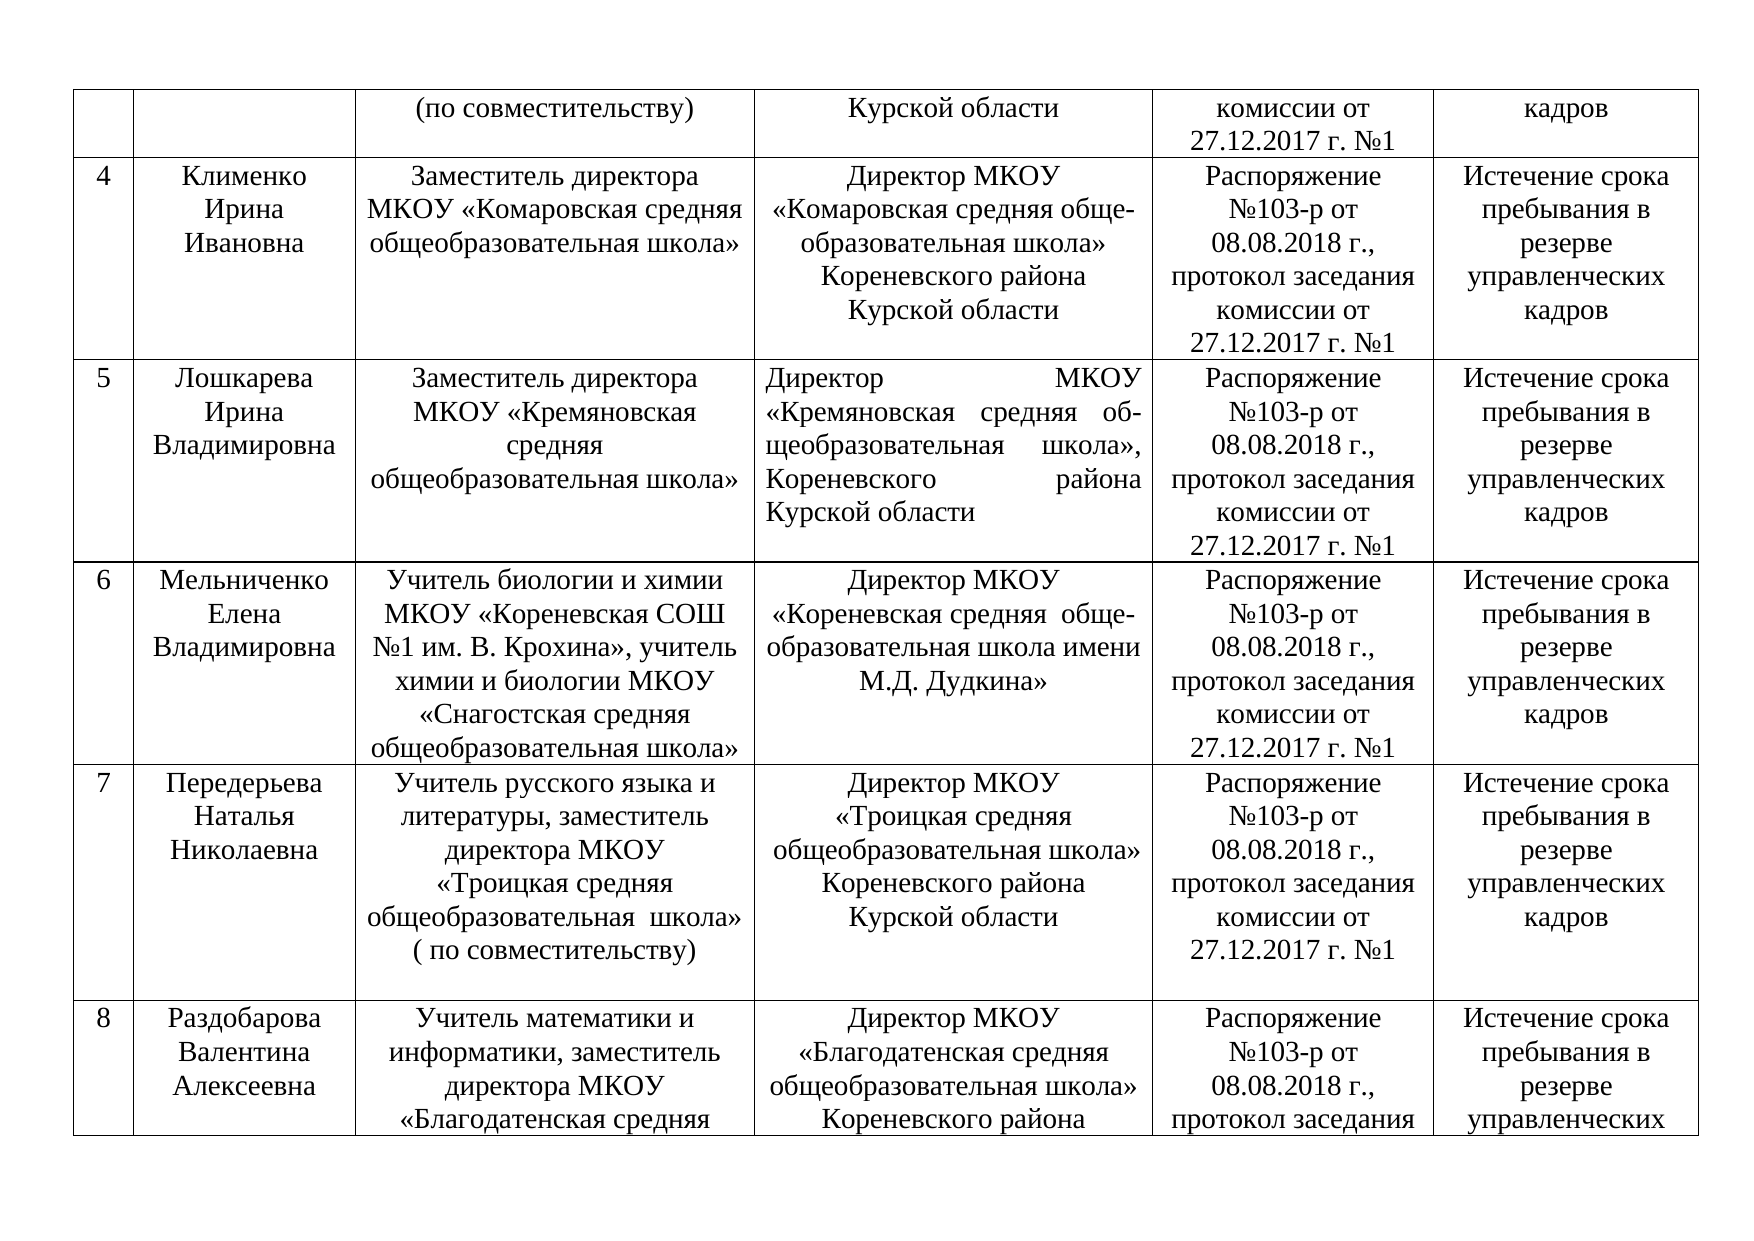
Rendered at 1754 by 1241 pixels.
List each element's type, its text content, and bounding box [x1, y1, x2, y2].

table_cell 7 [74, 765, 133, 999]
table_cell Учитель математики и информатики, заместитель директора МКОУ «Благодатенская средняя общеобразовательная школа» (по совместительству) [665, 1001, 754, 1135]
table_cell Директор МКОУ «Комаровская средняя обще-образовательная школа» Кореневского района Курской области [755, 158, 1152, 359]
table_cell 3 [74, 90, 133, 157]
table_cell Мельниченко Елена Владимировна [134, 563, 355, 764]
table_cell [1434, 90, 1698, 157]
table_cell Передерьева Наталья Николаевна [134, 765, 355, 999]
table_cell 8 [74, 1001, 133, 1135]
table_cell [356, 90, 754, 157]
table_cell Директор МКОУ «Благодатенская средняя общеобразовательная школа» Кореневского района Курской области [1059, 1001, 1152, 1135]
table_cell Заместитель директора МКОУ «Кремяновская средняя общеобразовательная школа» [356, 360, 754, 561]
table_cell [1434, 1001, 1698, 1135]
table_cell Учитель математики и информатики, заместитель директора МКОУ «Благодатенская средняя общеобразовательная школа» (по совместительству) [356, 1001, 445, 1135]
table_cell Распоряжение №103-р от 08.08.2018 г., протокол заседания комиссии от 27.12.2017 г. №1 [1153, 563, 1433, 764]
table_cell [1153, 1001, 1433, 1135]
table_cell 5 [74, 360, 133, 561]
table_cell Распоряжение №103-р от 08.08.2018 г., протокол заседания комиссии от 27.12.2017 г. №1 [1153, 158, 1433, 359]
table_cell Истечение срока пребывания в резерве управленческих кадров [1434, 360, 1698, 561]
table_cell Истечение срока пребывания в резерве управленческих кадров [1434, 563, 1698, 764]
table_cell Учитель биологии и химии МКОУ «Кореневская СОШ №1 им. В. Крохина», учитель химии и биологии МКОУ «Снагостская средняя общеобразовательная школа» [356, 563, 754, 764]
table_cell Директор МКОУ «Кореневская средняя обще-образовательная школа имени М.Д. Дудкина» [755, 563, 1152, 764]
table_cell Заместитель директора МКОУ «Комаровская средняя общеобразовательная школа» [356, 158, 754, 359]
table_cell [755, 90, 1152, 157]
table_cell Распоряжение №103-р от 08.08.2018 г., протокол заседания комиссии от 27.12.2017 г. №1 [1153, 765, 1433, 999]
table_cell Истечение срока пребывания в резерве управленческих кадров [1434, 158, 1698, 359]
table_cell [1153, 90, 1433, 157]
table_cell Директор МКОУ «Кремяновская средняя общеобразовательная школа», Кореневского района Курской области [755, 360, 1152, 561]
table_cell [134, 90, 355, 157]
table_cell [134, 1001, 355, 1135]
table_cell Директор МКОУ «Троицкая средняя общеобразовательная школа» Кореневского района Курской области [755, 765, 1152, 999]
table_cell Истечение срока пребывания в резерве управленческих кадров [1434, 765, 1698, 999]
table_cell 6 [74, 563, 133, 764]
table_cell Клименко Ирина Ивановна [134, 158, 355, 359]
table_cell Учитель русского языка и литературы, заместитель директора МКОУ «Троицкая средняя общеобразовательная школа» ( по совместительству) [356, 765, 754, 999]
table_cell Лошкарева Ирина Владимировна [134, 360, 355, 561]
table_cell Директор МКОУ «Благодатенская средняя общеобразовательная школа» Кореневского района Курской области [755, 1001, 847, 1135]
table_cell Распоряжение №103-р от 08.08.2018 г., протокол заседания комиссии от 27.12.2017 г. №1 [1153, 360, 1433, 561]
table_cell 4 [74, 158, 133, 359]
